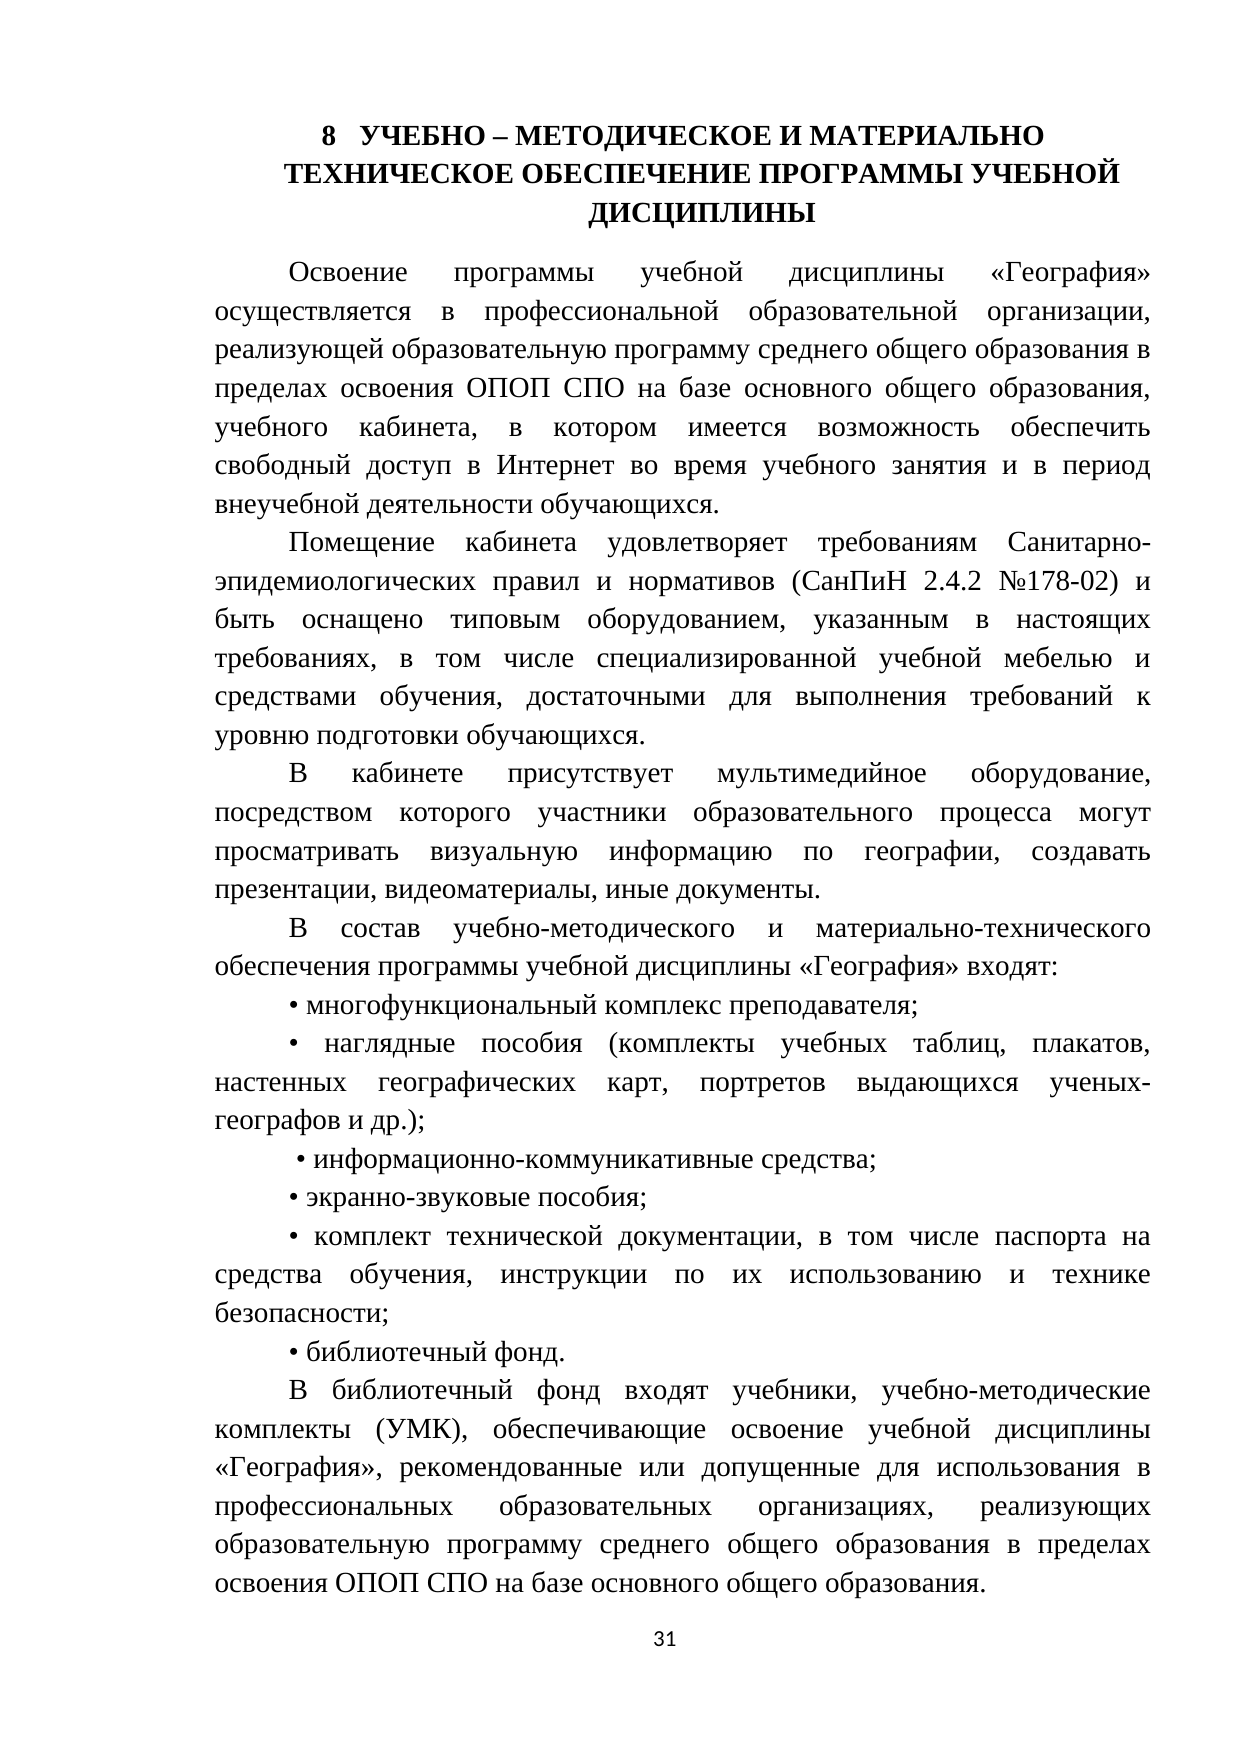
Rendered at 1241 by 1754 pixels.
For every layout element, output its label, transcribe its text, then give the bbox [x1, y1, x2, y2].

text В библиотечный фонд входят учебники, учебно-методические комплекты (УМК), обеспечивающие освоение учебной дисциплины «География», рекомендованные или допущенные для использования в профессиональных образовательных организациях, реализующих образовательную программу среднего общего образования в пределах освоения ОПОП СПО на базе основного общего образования. [214, 1372, 1152, 1598]
text • экранно-звуковые пособия; [214, 1179, 1152, 1213]
text • библиотечный фонд. [214, 1334, 1152, 1367]
text • информационно-коммуникативные средства; [214, 1141, 1152, 1174]
list УЧЕБНО – МЕТОДИЧЕСКОЕ И МАТЕРИАЛЬНО ТЕХНИЧЕСКОЕ ОБЕСПЕЧЕНИЕ ПРОГРАММЫ УЧЕБНОЙ ДИСЦИПЛИНЫ [215, 118, 1152, 229]
text Освоение программы учебной дисциплины «География» осуществляется в профессиональной образовательной организации, реализующей образовательную программу среднего общего образования в пределах освоения ОПОП СПО на базе основного общего образования, учебного кабинета, в котором имеется возможность обеспечить свободный доступ в Интернет во время учебного занятия и в период внеучебной деятельности обучающихся. [214, 254, 1152, 519]
text • комплект технической документации, в том числе паспорта на средства обучения, инструкции по их использованию и технике безопасности; [214, 1218, 1152, 1329]
text В состав учебно-методического и материально-технического обеспечения программы учебной дисциплины «География» входят: [214, 910, 1152, 982]
text В кабинете присутствует мультимедийное оборудование, посредством которого участники образовательного процесса могут просматривать визуальную информацию по географии, создавать презентации, видеоматериалы, иные документы. [214, 756, 1152, 905]
text • наглядные пособия (комплекты учебных таблиц, плакатов, настенных географических карт, портретов выдающихся ученых-географов и др.); [214, 1025, 1152, 1136]
text • многофункциональный комплекс преподавателя; [214, 987, 1152, 1020]
text Помещение кабинета удовлетворяет требованиям Санитарно-эпидемиологических правил и нормативов (СанПиН 2.4.2 №178-02) и быть оснащено типовым оборудованием, указанным в настоящих требованиях, в том числе специализированной учебной мебелью и средствами обучения, достаточными для выполнения требований к уровню подготовки обучающихся. [214, 524, 1152, 751]
